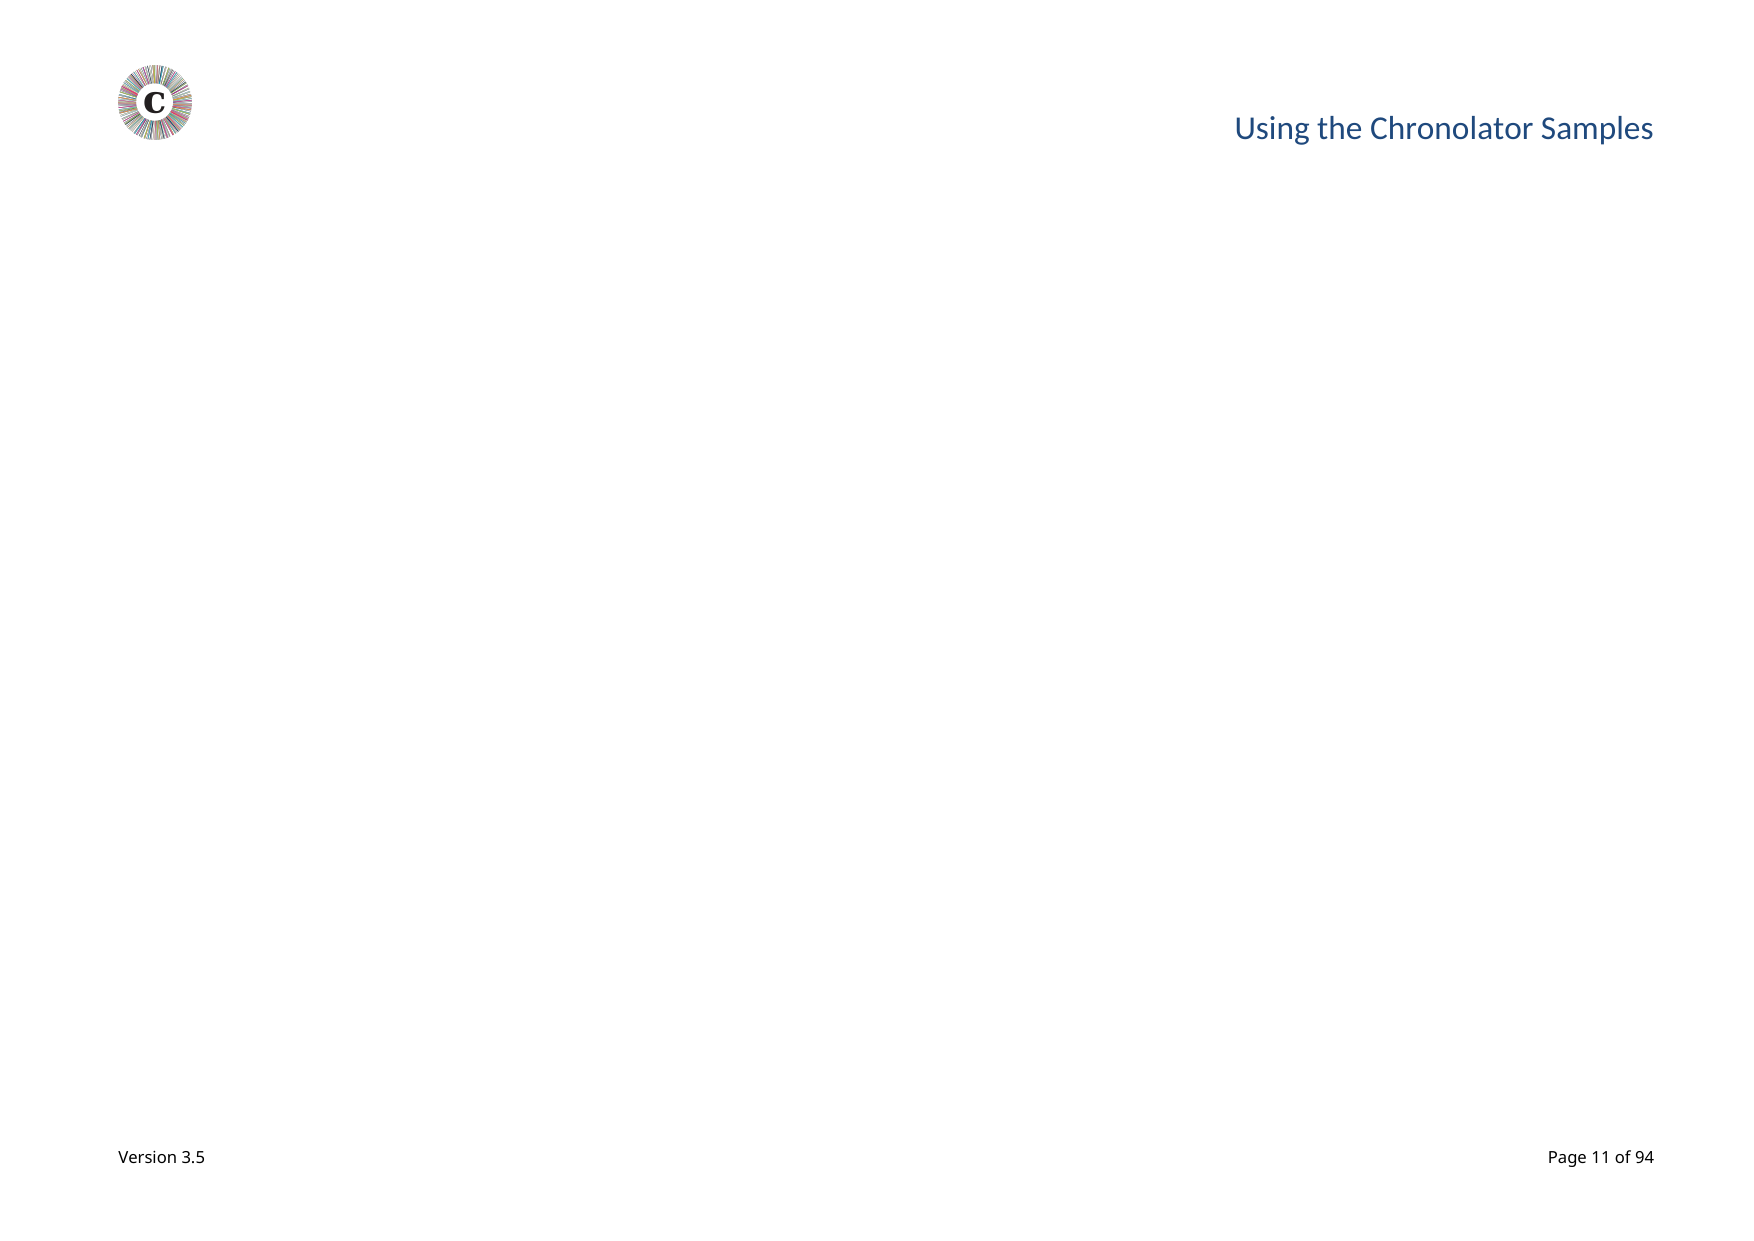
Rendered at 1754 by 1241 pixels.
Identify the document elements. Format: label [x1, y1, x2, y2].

picture [118, 65, 192, 140]
